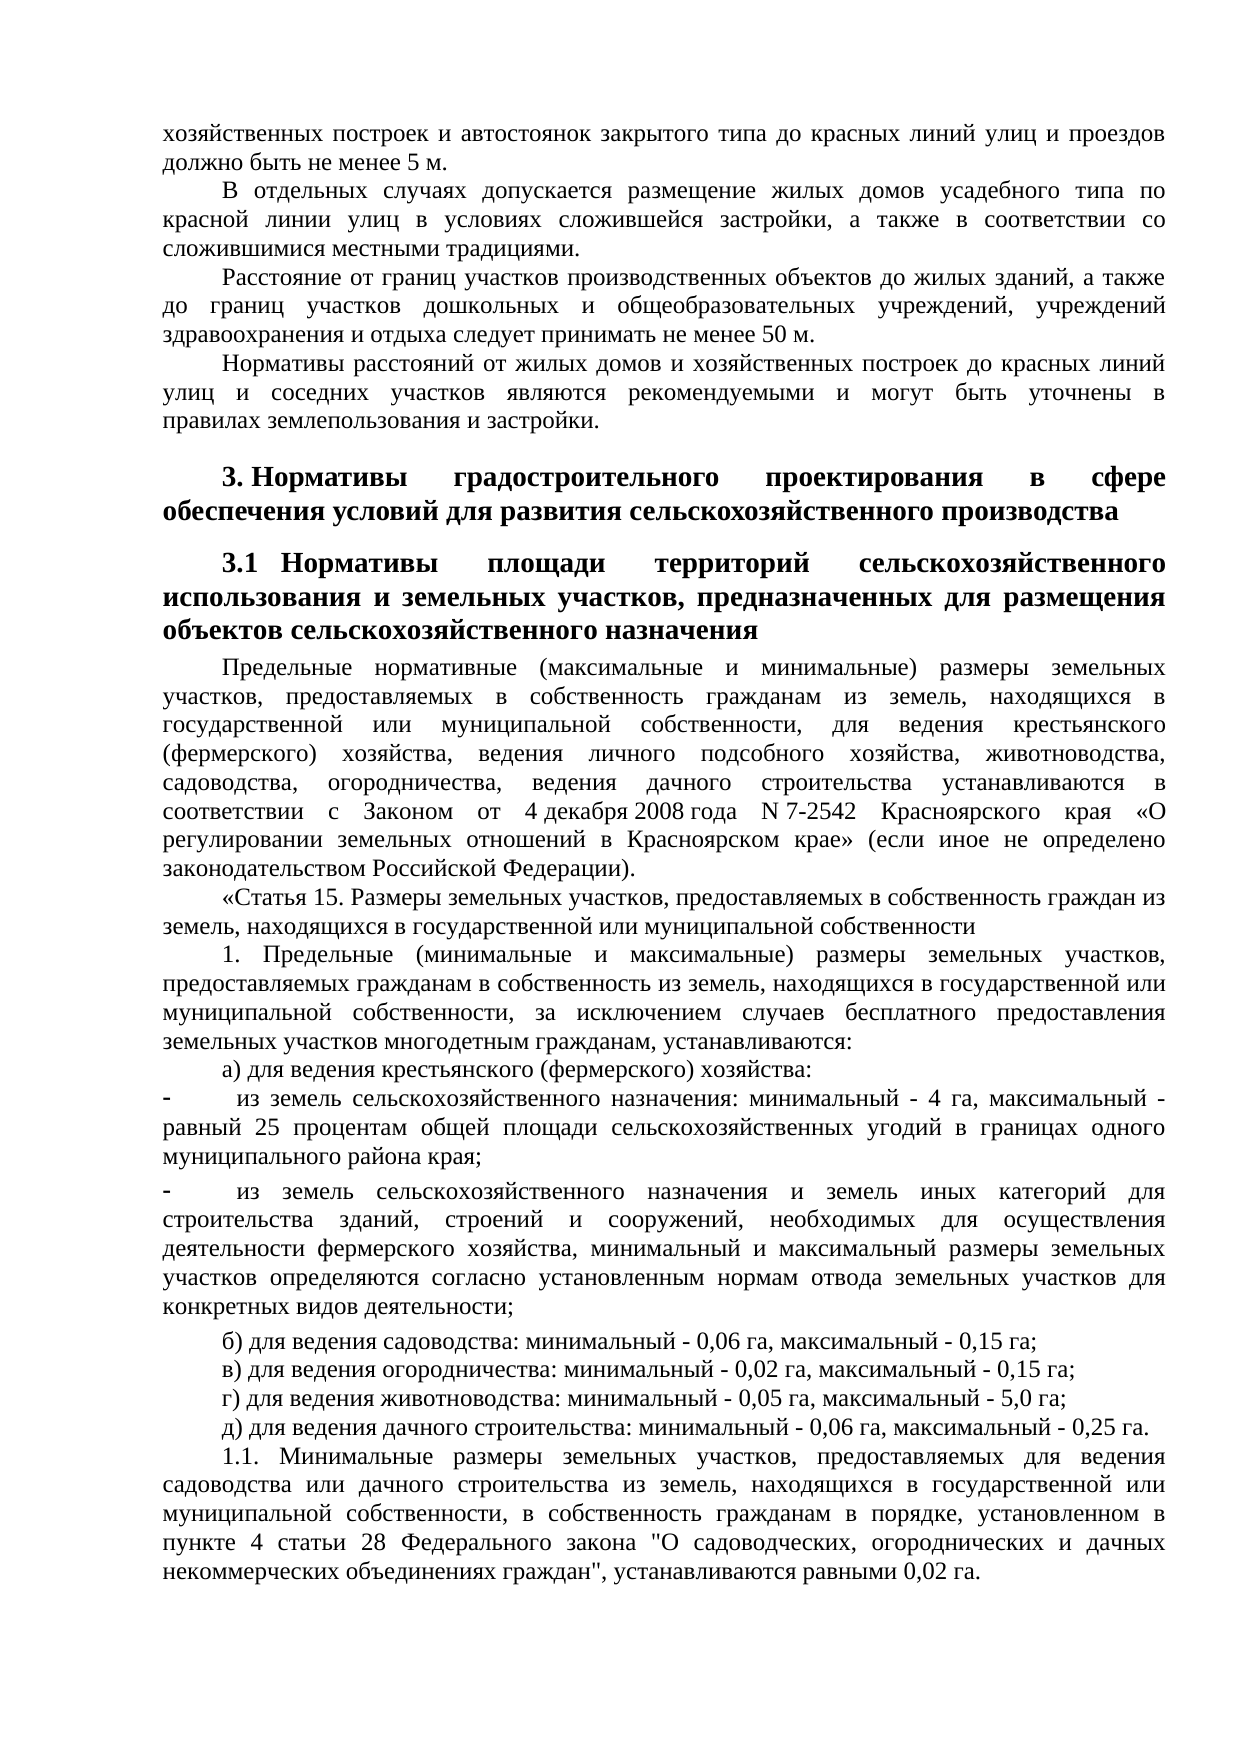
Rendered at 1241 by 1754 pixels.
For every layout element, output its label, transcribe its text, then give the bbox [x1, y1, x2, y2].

text д) для ведения дачного строительства: минимальный - 0,06 га, максимальный - 0,25 га. [162, 1412, 1167, 1441]
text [162, 118, 1167, 176]
text в) для ведения огородничества: минимальный - 0,02 га, максимальный - 0,15 га; [162, 1354, 1167, 1383]
subtitle Нормативы градостроительного проектирования в сфере обеспечения условий для развития сельскохозяйственного производства [162, 459, 1167, 526]
text г) для ведения животноводства: минимальный - 0,05 га, максимальный - 5,0 га; [162, 1383, 1167, 1412]
text 1. Предельные (минимальные и максимальные) размеры земельных участков, предоставляемых гражданам в собственность из земель, находящихся в государственной или муниципальной собственности, за исключением случаев бесплатного предоставления земельных участков многодетным гражданам, устанавливаются: [162, 939, 1167, 1054]
text В отдельных случаях допускается размещение жилых домов усадебного типа по красной линии улиц в условиях сложившейся застройки, а также в соответствии со сложившимися местными традициями. [162, 176, 1167, 262]
list из земель сельскохозяйственного назначения: минимальный - 4 га, максимальный - равный 25 процентам общей площади сельскохозяйственных угодий в границах одного муниципального района края; [162, 1083, 1167, 1169]
list из земель сельскохозяйственного назначения и земель иных категорий для строительства зданий, строений и сооружений, необходимых для осуществления деятельности фермерского хозяйства, минимальный и максимальный размеры земельных участков определяются согласно установленным нормам отвода земельных участков для конкретных видов деятельности; [162, 1176, 1167, 1319]
text Нормативы расстояний от жилых домов и хозяйственных построек до красных линий улиц и соседних участков являются рекомендуемыми и могут быть уточнены в правилах землепользования и застройки. [162, 348, 1167, 434]
text Расстояние от границ участков производственных объектов до жилых зданий, а также до границ участков дошкольных и общеобразовательных учреждений, учреждений здравоохранения и отдыха следует принимать не менее 50 м. [162, 262, 1167, 348]
text «Статья 15. Размеры земельных участков, предоставляемых в собственность граждан из земель, находящихся в государственной или муниципальной собственности [162, 882, 1167, 939]
text б) для ведения садоводства: минимальный - 0,06 га, максимальный - 0,15 га; [162, 1326, 1167, 1354]
subtitle Нормативы площади территорий сельскохозяйственного использования и земельных участков, предназначенных для размещения объектов сельскохозяйственного назначения [162, 545, 1167, 646]
text Предельные нормативные (максимальные и минимальные) размеры земельных участков, предоставляемых в собственность гражданам из земель, находящихся в государственной или муниципальной собственности, для ведения крестьянского (фермерского) хозяйства, ведения личного подсобного хозяйства, животноводства, садоводства, огородничества, ведения дачного строительства устанавливаются в соответствии с Законом от 4 декабря 2008 года N 7-2542 Красноярского края «О регулировании земельных отношений в Красноярском крае» (если иное не определено законодательством Российской Федерации). [162, 652, 1167, 882]
text а) для ведения крестьянского (фермерского) хозяйства: [162, 1054, 1167, 1083]
text 1.1. Минимальные размеры земельных участков, предоставляемых для ведения садоводства или дачного строительства из земель, находящихся в государственной или муниципальной собственности, в собственность гражданам в порядке, установленном в пункте 4 статьи 28 Федерального закона "О садоводческих, огороднических и дачных некоммерческих объединениях граждан", устанавливаются равными 0,02 га. [162, 1441, 1167, 1584]
